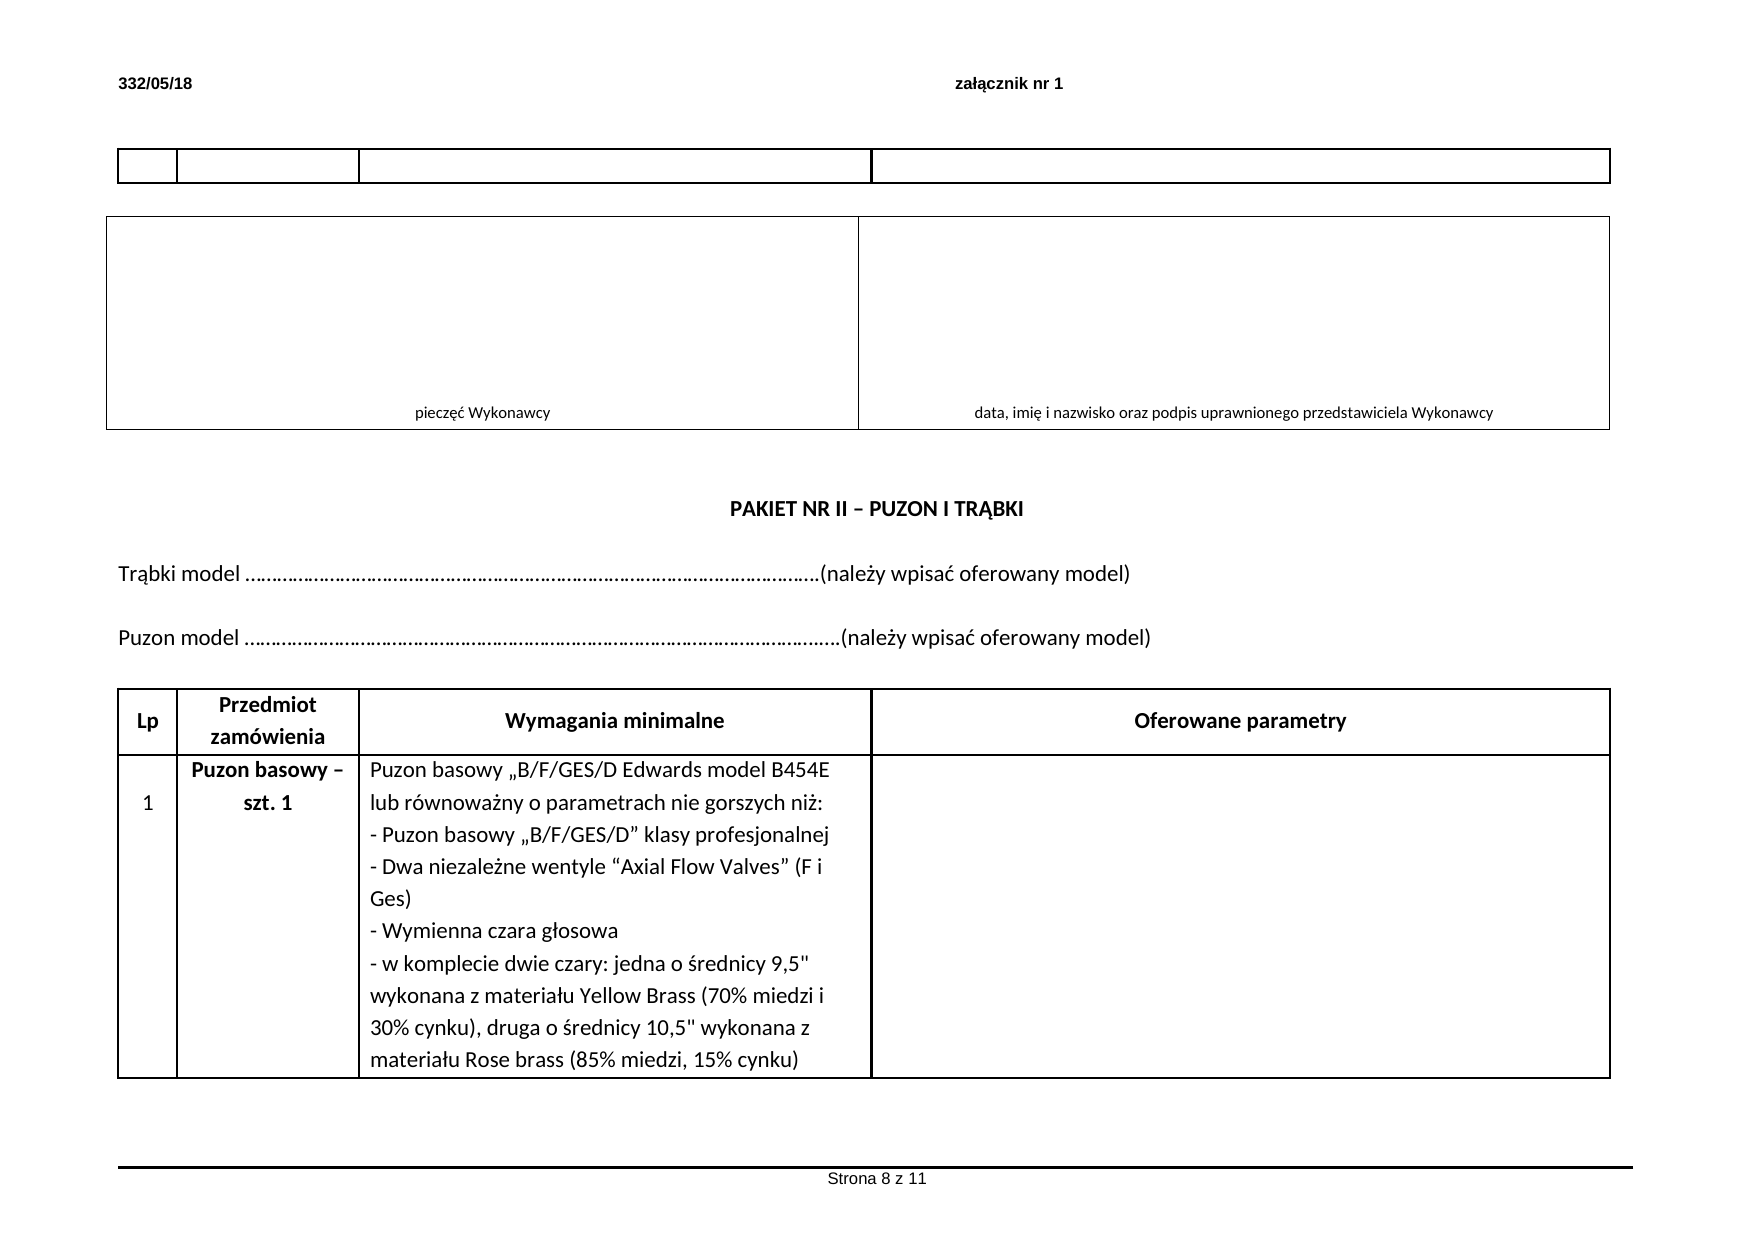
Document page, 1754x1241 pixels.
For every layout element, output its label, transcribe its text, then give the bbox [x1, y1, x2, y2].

table_cell [873, 150, 1609, 182]
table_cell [178, 756, 358, 1077]
text PAKIET NR II – PUZON I TRĄBKI [118, 494, 1636, 522]
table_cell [360, 756, 870, 1077]
table_cell 2 [119, 150, 176, 182]
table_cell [178, 150, 358, 182]
table_header Oferowane parametry [873, 690, 1609, 753]
table_header data, imię i nazwisko oraz podpis uprawnionego przedstawiciela Wykonawcy [859, 217, 1609, 429]
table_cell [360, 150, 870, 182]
table_header Wymagania minimalne [360, 690, 870, 753]
text Puzon model ……………………………………………………………………………………………….….(należy wpisać oferowany model) [118, 623, 1636, 651]
table_header Przedmiot zamówienia [178, 690, 358, 753]
text Trąbki model ……………………………………………………………………………………………….(należy wpisać oferowany model) [118, 559, 1636, 587]
table_cell 1 [119, 756, 176, 1077]
table_header Lp [119, 690, 176, 753]
table_header pieczęć Wykonawcy [107, 217, 858, 429]
table_cell [873, 756, 1609, 1077]
